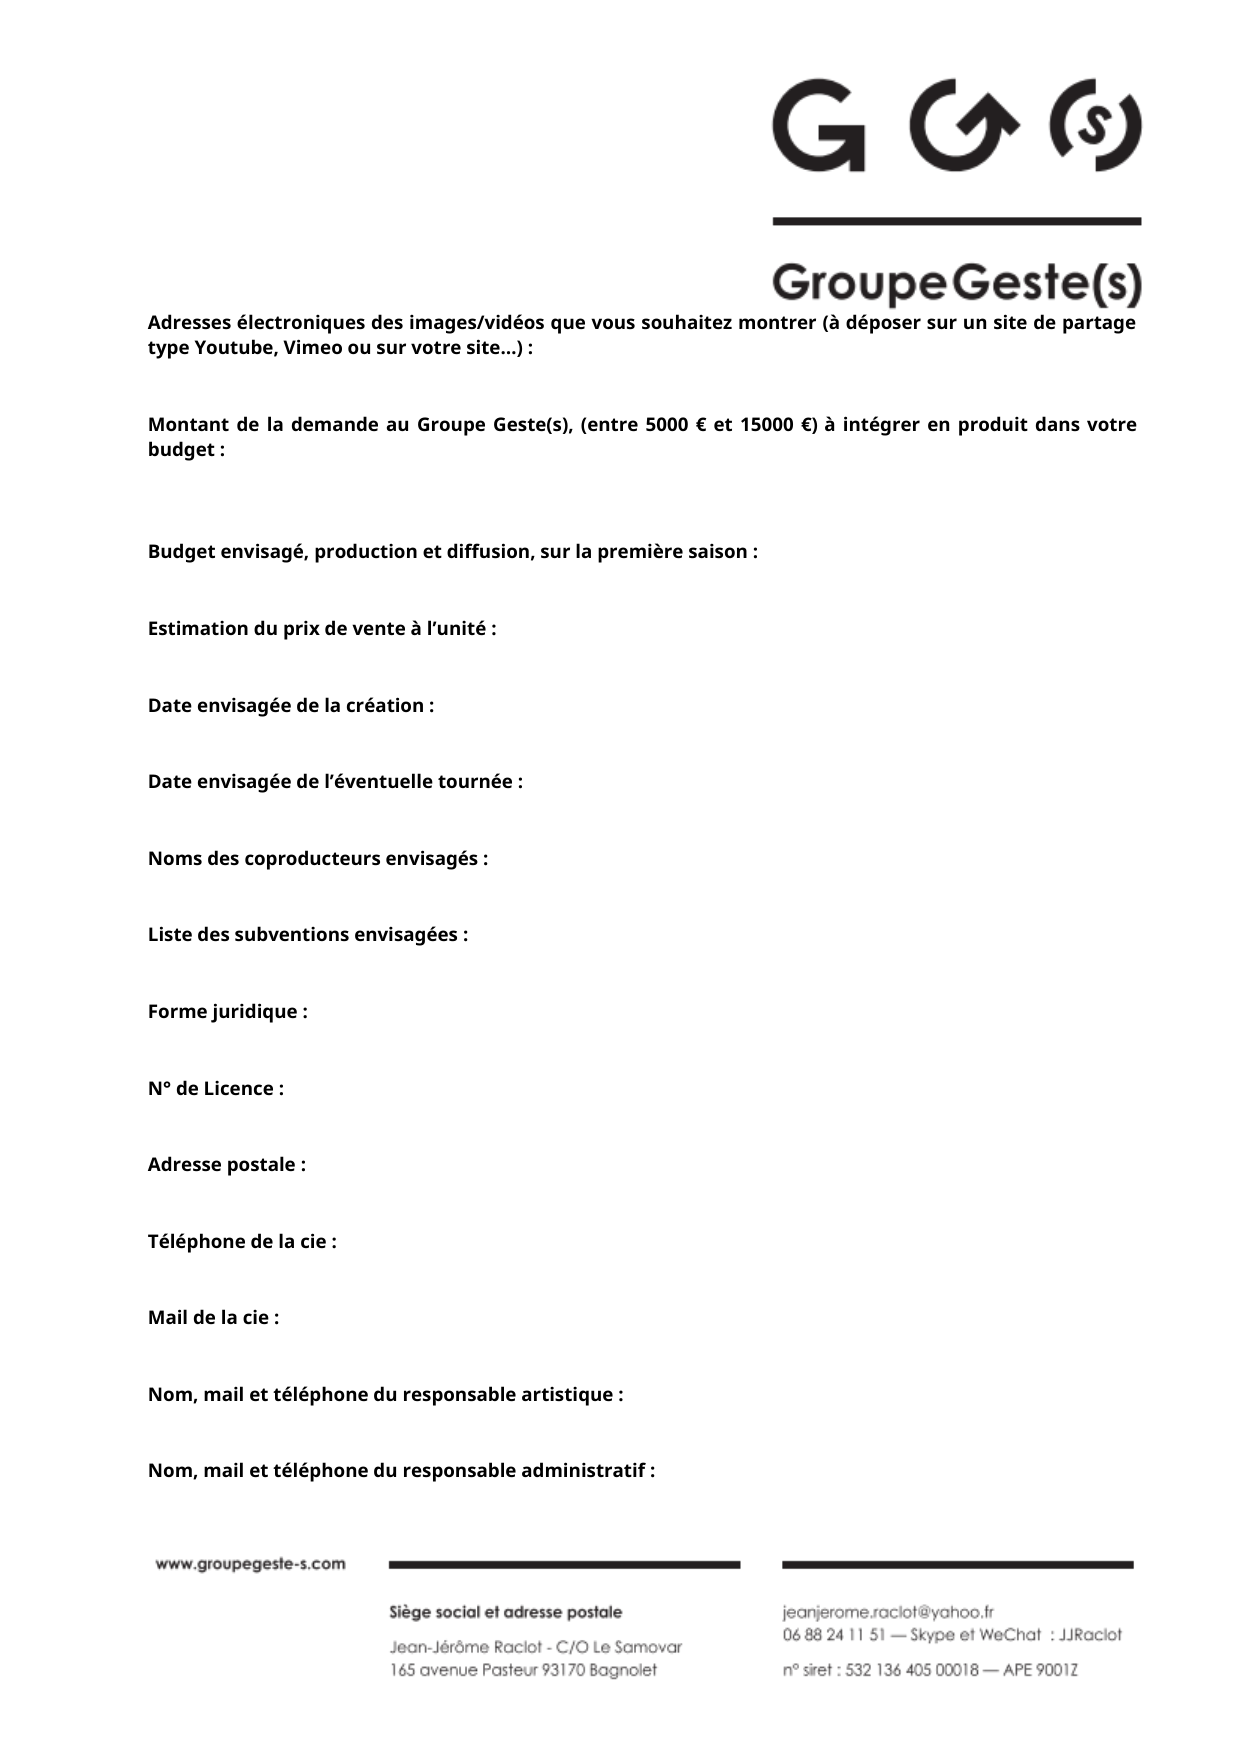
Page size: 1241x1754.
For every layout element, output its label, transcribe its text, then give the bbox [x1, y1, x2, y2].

text Date envisagée de la création : [148, 692, 1138, 717]
text Adresses électroniques des images/vidéos que vous souhaitez montrer (à déposer sur un site de partage type Youtube, Vimeo ou sur votre site…) : [148, 309, 1138, 360]
text Téléphone de la cie : [148, 1228, 1138, 1253]
text Liste des subventions envisagées : [148, 922, 1138, 947]
text Estimation du prix de vente à l’unité : [148, 615, 1138, 641]
text Date envisagée de l’éventuelle tournée : [148, 768, 1138, 794]
text N° de Licence : [148, 1075, 1138, 1100]
text Mail de la cie : [148, 1304, 1138, 1330]
text Montant de la demande au Groupe Geste(s), (entre 5000 € et 15000 €) à intégrer en produit dans votre budget : [148, 411, 1138, 462]
text Budget envisagé, production et diffusion, sur la première saison : [148, 539, 1138, 564]
text Noms des coproducteurs envisagés : [148, 845, 1138, 871]
text Nom, mail et téléphone du responsable artistique : [148, 1381, 1138, 1407]
text Nom, mail et téléphone du responsable administratif : [148, 1458, 1138, 1483]
text Forme juridique : [148, 998, 1138, 1024]
text Adresse postale : [148, 1151, 1138, 1177]
